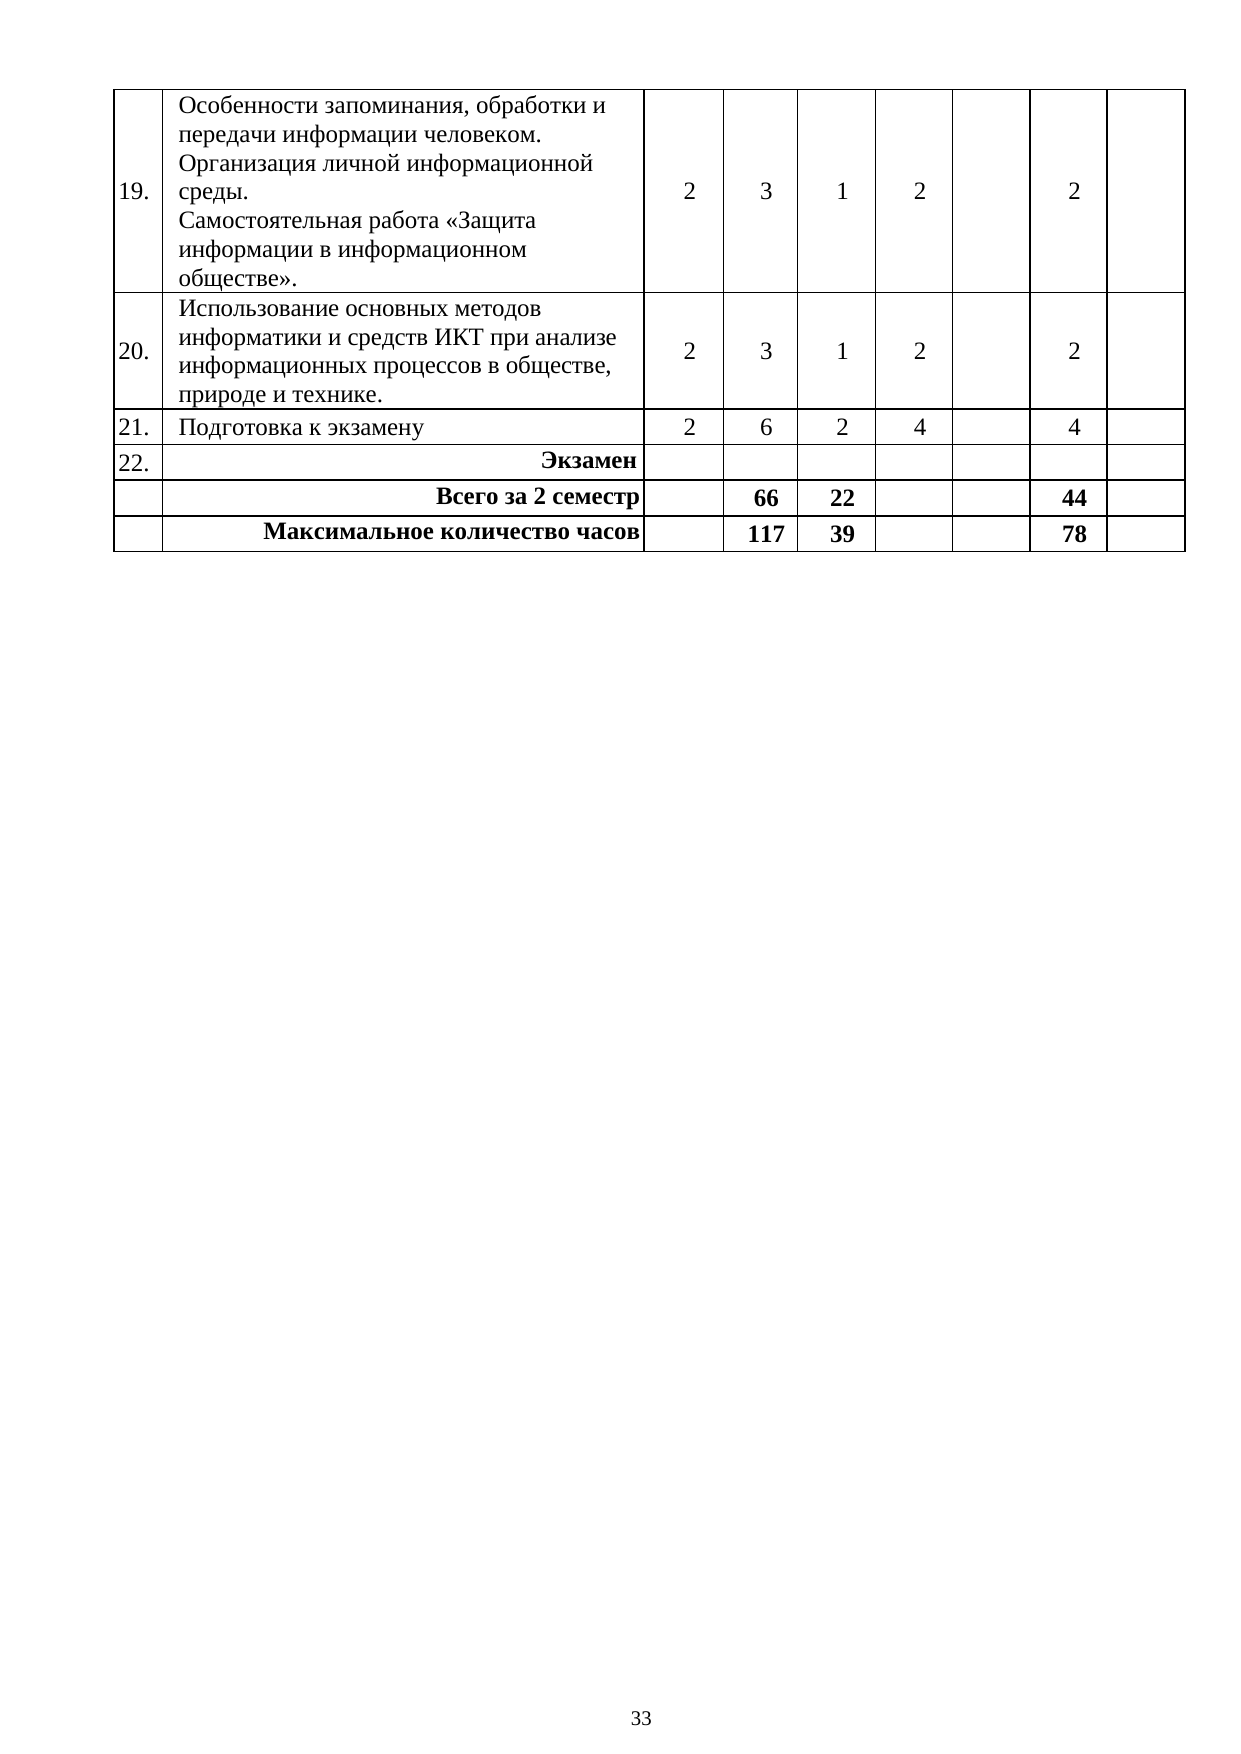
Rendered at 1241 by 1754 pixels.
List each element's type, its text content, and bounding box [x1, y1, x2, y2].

table_cell 66 [724, 481, 797, 515]
table_cell 2 [798, 410, 875, 444]
table_cell [115, 90, 162, 291]
table_cell [953, 445, 1029, 479]
table_cell 4 [876, 410, 952, 444]
table_cell 2 [876, 90, 952, 291]
table_cell [1108, 293, 1184, 408]
table_cell [115, 293, 162, 408]
table_cell [1031, 445, 1106, 479]
table_cell 1 [798, 90, 875, 291]
table_cell [1108, 90, 1184, 291]
table_cell [115, 445, 162, 479]
table_cell 2 [645, 293, 723, 408]
table_cell Подготовка к экзамену [163, 410, 643, 444]
table_cell Особенности запоминания, обработки и передачи информации человеком. Организация личной информационной среды. Самостоятельная работа «Защита информации в информационном обществе». [163, 90, 643, 291]
table_cell [876, 445, 952, 479]
table_cell [876, 517, 952, 551]
table_cell [645, 481, 723, 515]
table_cell Всего за 2 семестр [163, 481, 643, 515]
table_cell [953, 293, 1029, 408]
table_cell Экзамен [163, 445, 643, 479]
table_cell [1108, 445, 1184, 479]
table_cell [115, 410, 162, 444]
table_cell [1108, 517, 1184, 551]
table_cell 2 [876, 293, 952, 408]
table_cell 22 [798, 481, 875, 515]
table_cell [876, 481, 952, 515]
table_cell 2 [1031, 293, 1106, 408]
table_cell Использование основных методов информатики и средств ИКТ при анализе информационных процессов в обществе, природе и технике. [163, 293, 643, 408]
table_cell [953, 90, 1029, 291]
table_cell [115, 481, 162, 515]
table_cell [953, 517, 1029, 551]
table_cell 78 [1031, 517, 1106, 551]
table_cell 44 [1031, 481, 1106, 515]
table_cell 2 [645, 410, 723, 444]
table_cell [953, 410, 1029, 444]
table_cell 117 [724, 517, 797, 551]
table_cell [953, 481, 1029, 515]
table_cell [645, 445, 723, 479]
table_cell 3 [724, 90, 797, 291]
table_cell 3 [724, 293, 797, 408]
table_cell Максимальное количество часов [163, 517, 643, 551]
table_cell [724, 445, 797, 479]
table_cell [115, 517, 162, 551]
table_cell 2 [645, 90, 723, 291]
table_cell 4 [1031, 410, 1106, 444]
table_cell [645, 517, 723, 551]
table_cell [798, 445, 875, 479]
table_cell [1108, 481, 1184, 515]
table_cell [1108, 410, 1184, 444]
table_cell 1 [798, 293, 875, 408]
table_cell 6 [724, 410, 797, 444]
table_cell 2 [1031, 90, 1106, 291]
table_cell 39 [798, 517, 875, 551]
